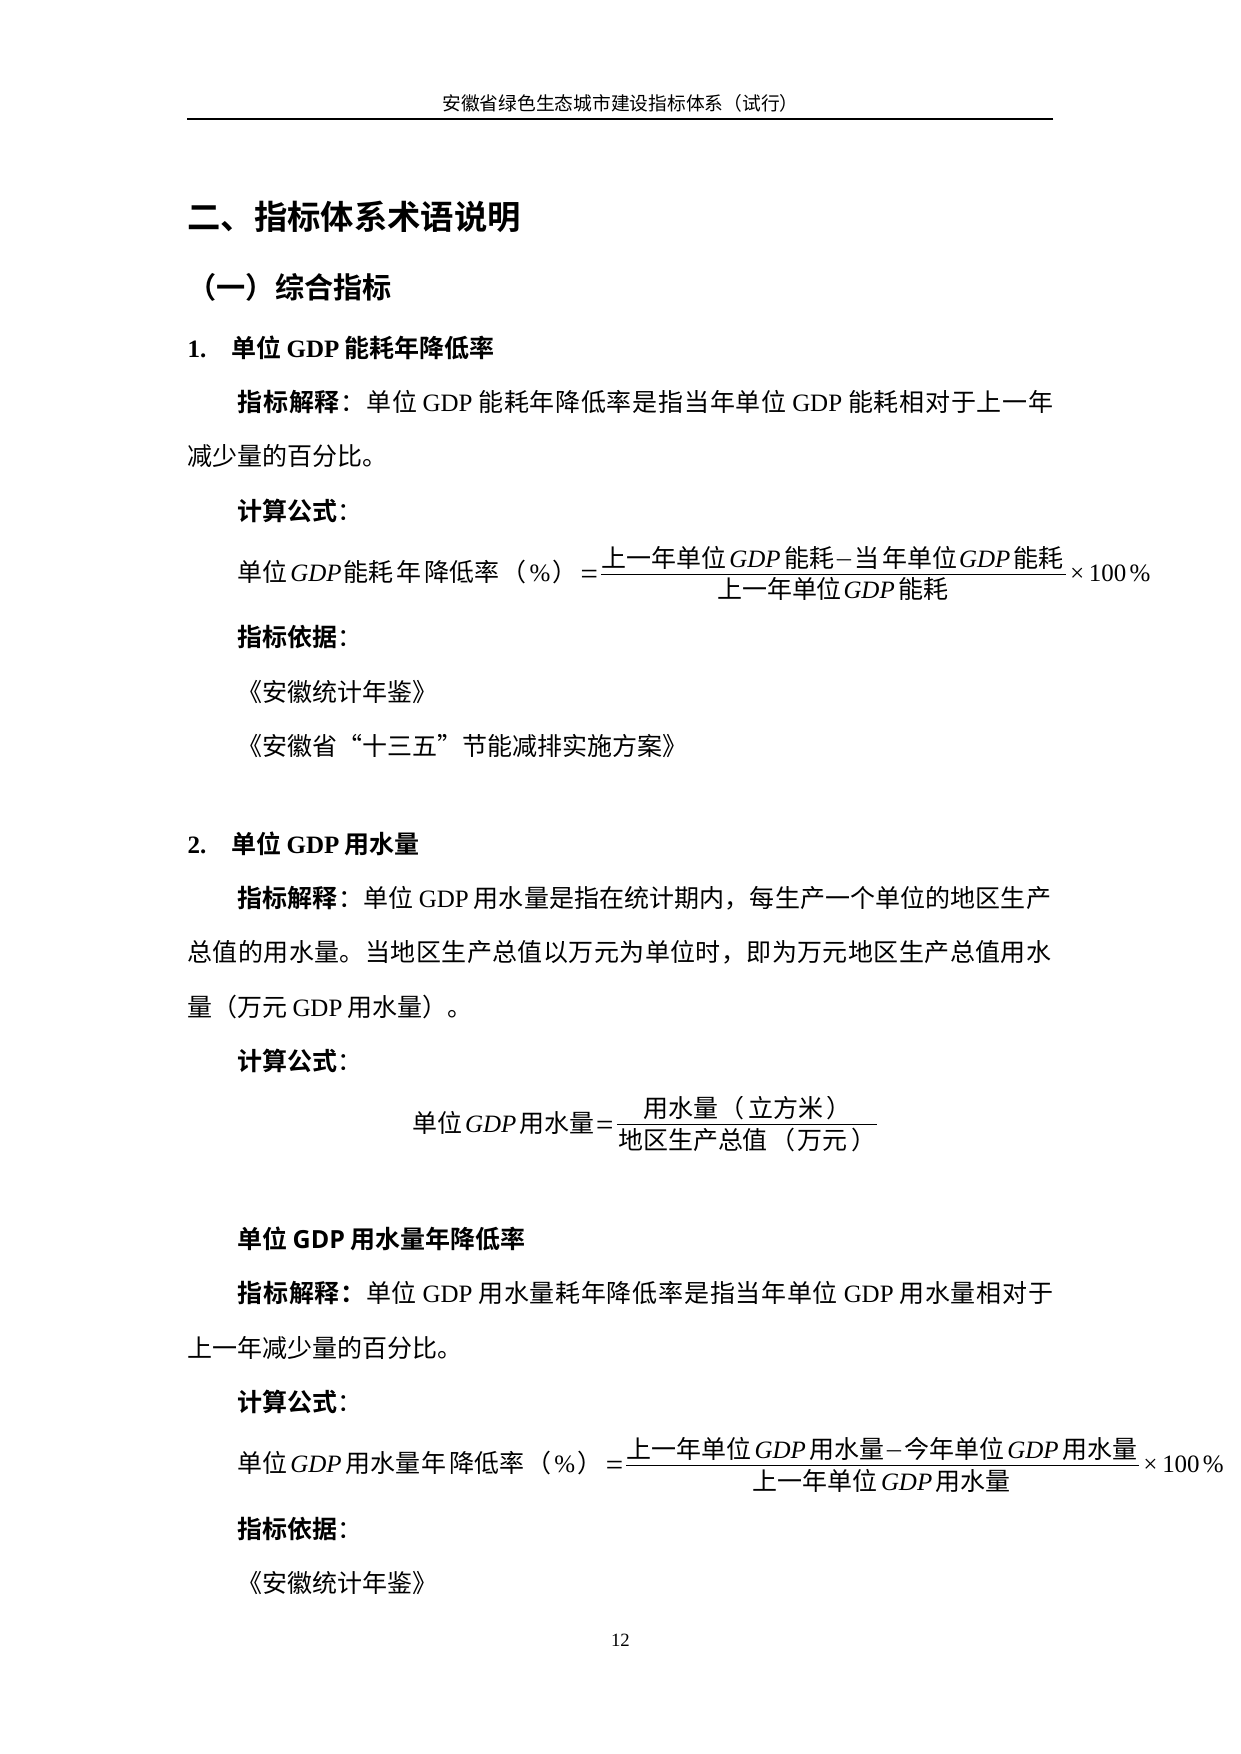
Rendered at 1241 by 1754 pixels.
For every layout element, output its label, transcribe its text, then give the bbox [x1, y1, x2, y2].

subtitle （一）综合指标 [187, 264, 1053, 307]
text 指标解释：单位GDP用水量耗年降低率是指当年单位GDP用水量相对于上一年减少量的百分比。 [187, 1274, 1053, 1364]
text 计算公式： [187, 1042, 1053, 1078]
text 单位GDP用水量年降低率 [187, 1219, 1053, 1256]
text 指标依据： [187, 618, 1053, 654]
subtitle 单位GDP能耗年降低率 [187, 328, 1053, 364]
text 计算公式： [187, 491, 1053, 527]
subtitle 单位GDP用水量 [187, 824, 1053, 860]
text 计算公式： [187, 1382, 1053, 1419]
text 《安徽省“十三五”节能减排实施方案》 [187, 727, 1053, 763]
text 指标解释：单位GDP用水量是指在统计期内，每生产一个单位的地区生产总值的用水量。当地区生产总值以万元为单位时，即为万元地区生产总值用水量（万元GDP用水量）。 [187, 878, 1053, 1023]
text 指标依据： [187, 1509, 1053, 1545]
text 指标解释：单位GDP能耗年降低率是指当年单位GDP能耗相对于上一年减少量的百分比。 [187, 382, 1053, 473]
text 《安徽统计年鉴》 [187, 1563, 1053, 1600]
text 《安徽统计年鉴》 [187, 672, 1053, 708]
subtitle 二、指标体系术语说明 [187, 187, 1053, 239]
